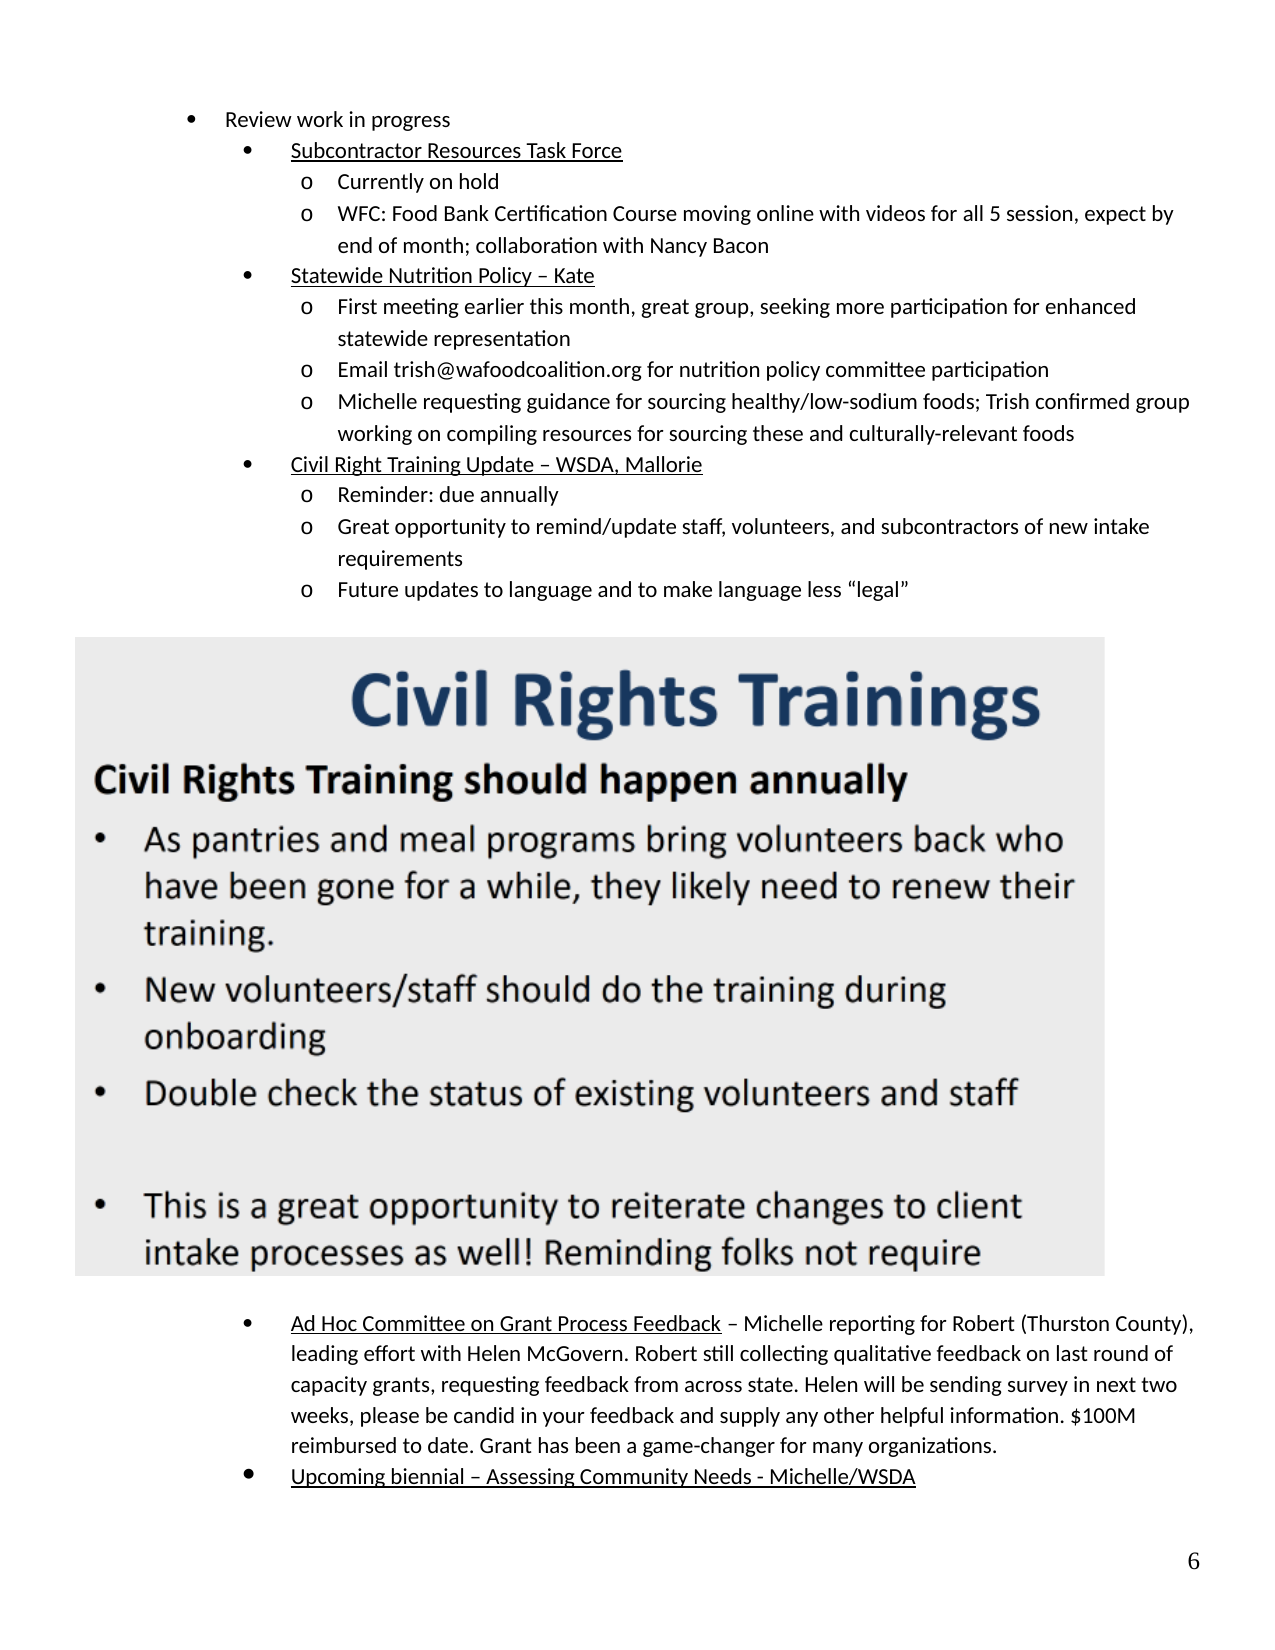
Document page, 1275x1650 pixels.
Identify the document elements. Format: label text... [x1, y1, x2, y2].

list Great opportunity to remind/update staff, volunteers, and subcontractors of new intake requirements [300, 512, 1200, 572]
list First meeting earlier this month, great group, seeking more participation for enhanced statewide representation [300, 292, 1200, 352]
list Future updates to language and to make language less “legal” [300, 575, 1200, 604]
list Michelle requesting guidance for sourcing healthy/low-sodium foods; Trish confirmed group working on compiling resources for sourcing these and culturally-relevant foods [300, 387, 1200, 447]
list Statewide Nutrition Policy – Kate [244, 262, 1200, 290]
list Email trish@wafoodcoalition.org for nutrition policy committee participation [300, 355, 1200, 384]
list Civil Right Training Update – WSDA, Mallorie [244, 450, 1200, 478]
list Reminder: due annually [300, 480, 1200, 509]
list Review work in progress [187, 106, 1200, 133]
list WFC: Food Bank Certification Course moving online with videos for all 5 session, expect by end of month; collaboration with Nancy Bacon [300, 199, 1200, 259]
list Currently on hold [300, 167, 1200, 196]
list Subcontractor Resources Task Force [244, 136, 1200, 164]
list Upcoming biennial – Assessing Community Needs - Michelle/WSDA [244, 1462, 1200, 1491]
list Ad Hoc Committee on Grant Process Feedback – Michelle reporting for Robert (Thurston County), leading effort with Helen McGovern. Robert still collecting qualitative feedback on last round of capacity grants, requesting feedback from across state. Helen will be sending survey in next two weeks, please be candid in your feedback and supply any other helpful information. $100M reimbursed to date. Grant has been a game-changer for many organizations. [244, 1309, 1200, 1459]
picture [75, 637, 1105, 1276]
